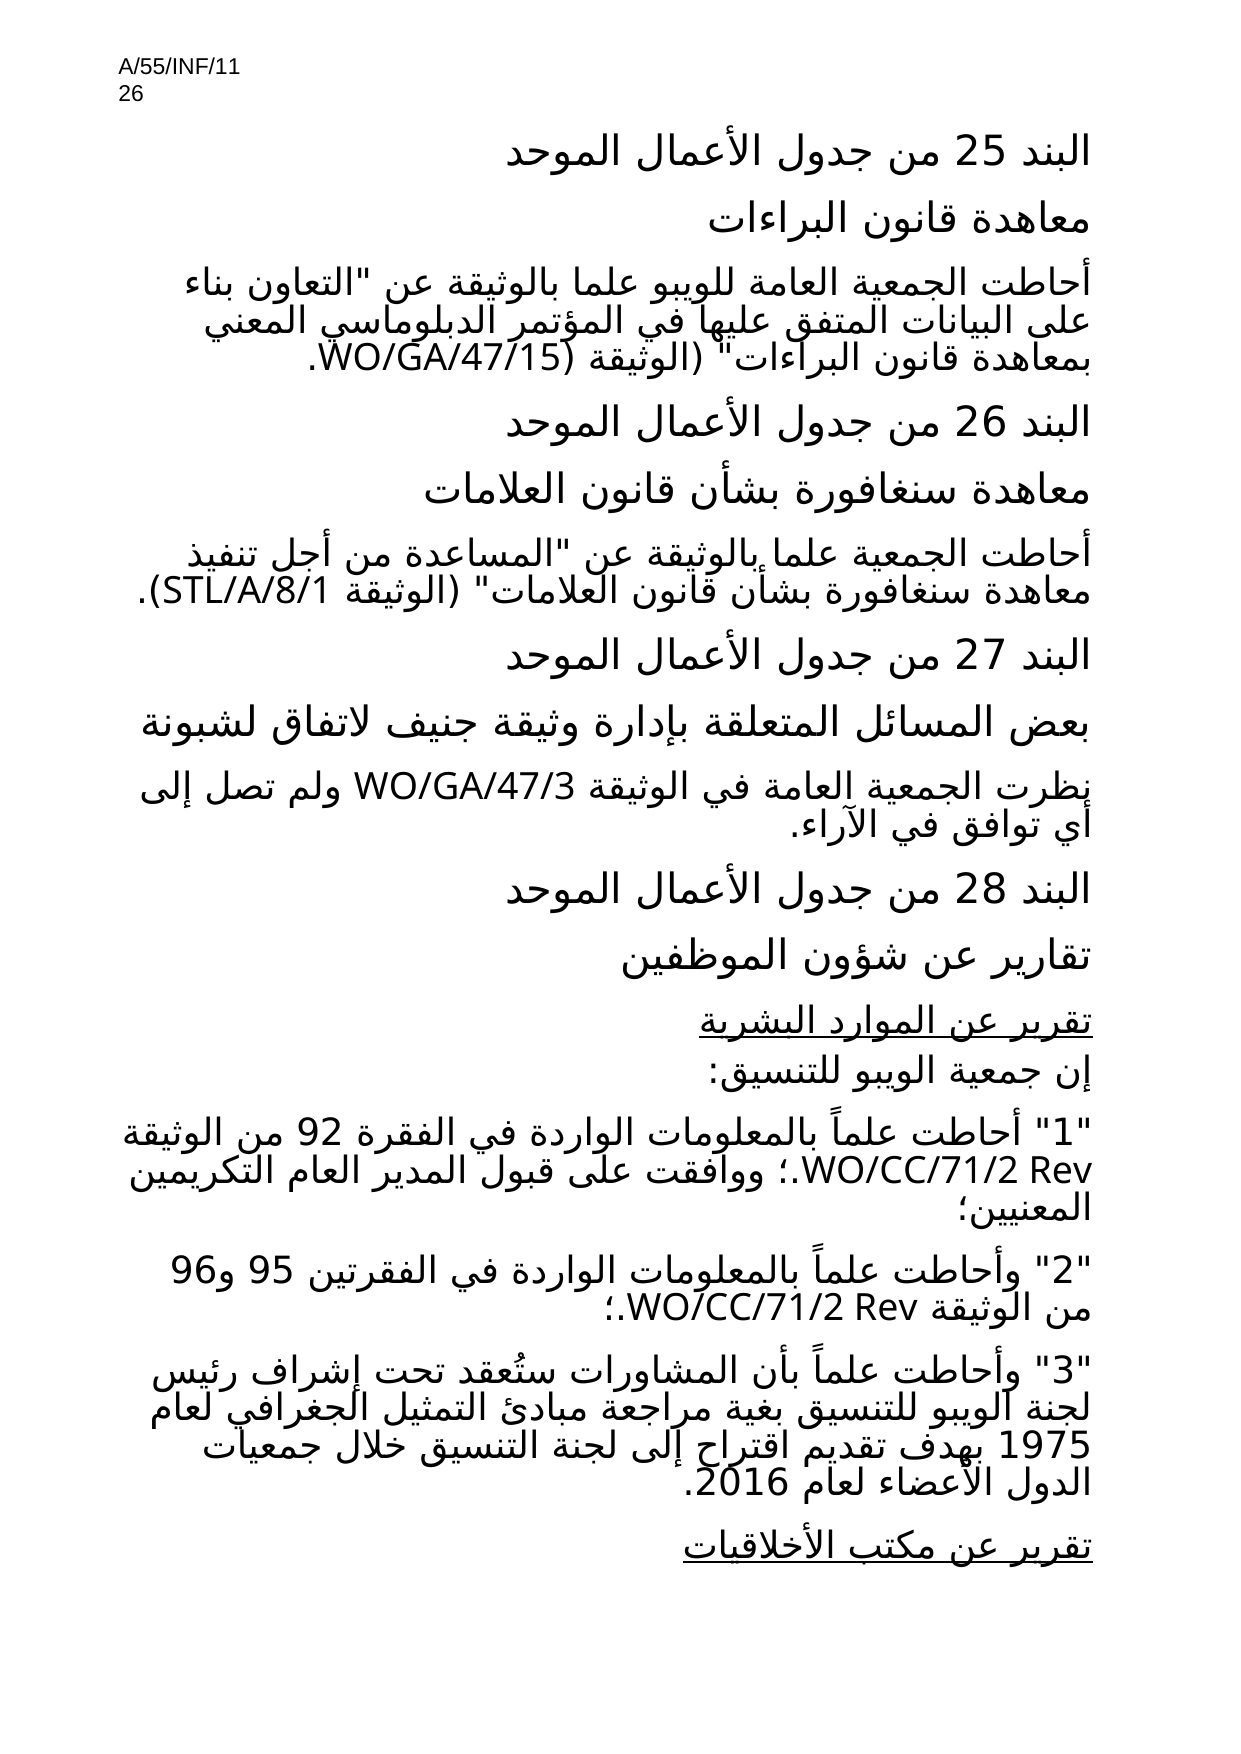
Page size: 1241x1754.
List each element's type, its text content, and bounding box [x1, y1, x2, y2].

subtitle البند 26 من جدول الأعمال الموحد [118, 403, 1092, 445]
text تقرير عن مكتب الأخلاقيات [118, 1528, 1092, 1566]
text تقرير عن الموارد البشرية [118, 1003, 1092, 1041]
subtitle معاهدة قانون البراءات [118, 199, 1092, 241]
subtitle البند 28 من جدول الأعمال الموحد [118, 870, 1092, 911]
text إن جمعية الويبو للتنسيق: [118, 1053, 1092, 1091]
subtitle بعض المسائل المتعلقة بإدارة وثيقة جنيف لاتفاق لشبونة [118, 703, 1092, 745]
subtitle معاهدة سنغافورة بشأن قانون العلامات [118, 470, 1092, 511]
text "3" وأحاطت علماً بأن المشاورات ستُعقد تحت إشراف رئيس لجنة الويبو للتنسيق بغية مراجعة مبادئ التمثيل الجغرافي لعام 1975 بهدف تقديم اقتراح إلى لجنة التنسيق خلال جمعيات الدول الأعضاء لعام 2016. [118, 1353, 1092, 1503]
subtitle البند 25 من جدول الأعمال الموحد [118, 132, 1092, 174]
subtitle البند 27 من جدول الأعمال الموحد [118, 636, 1092, 678]
text "1" أحاطت علماً بالمعلومات الواردة في الفقرة 92 من الوثيقة WO/CC/71/2 Rev.؛ ووافقت على قبول المدير العام التكريمين المعنيين؛ [118, 1116, 1092, 1228]
list نظرت الجمعية العامة في الوثيقة WO/GA/47/3 ولم تصل إلى أي توافق في الآراء. [118, 770, 1092, 845]
list أحاطت الجمعية علما بالوثيقة عن "المساعدة من أجل تنفيذ معاهدة سنغافورة بشأن قانون العلامات" (الوثيقة STL/A/8/1). [118, 536, 1092, 611]
text أحاطت الجمعية العامة للويبو علما بالوثيقة عن "التعاون بناء على البيانات المتفق عليها في المؤتمر الدبلوماسي المعني بمعاهدة قانون البراءات" (الوثيقة (WO/GA/47/15. [118, 266, 1092, 378]
subtitle تقارير عن شؤون الموظفين [118, 936, 1092, 978]
text "2" وأحاطت علماً بالمعلومات الواردة في الفقرتين 95 و96 من الوثيقة WO/CC/71/2 Rev.؛ [118, 1253, 1092, 1328]
